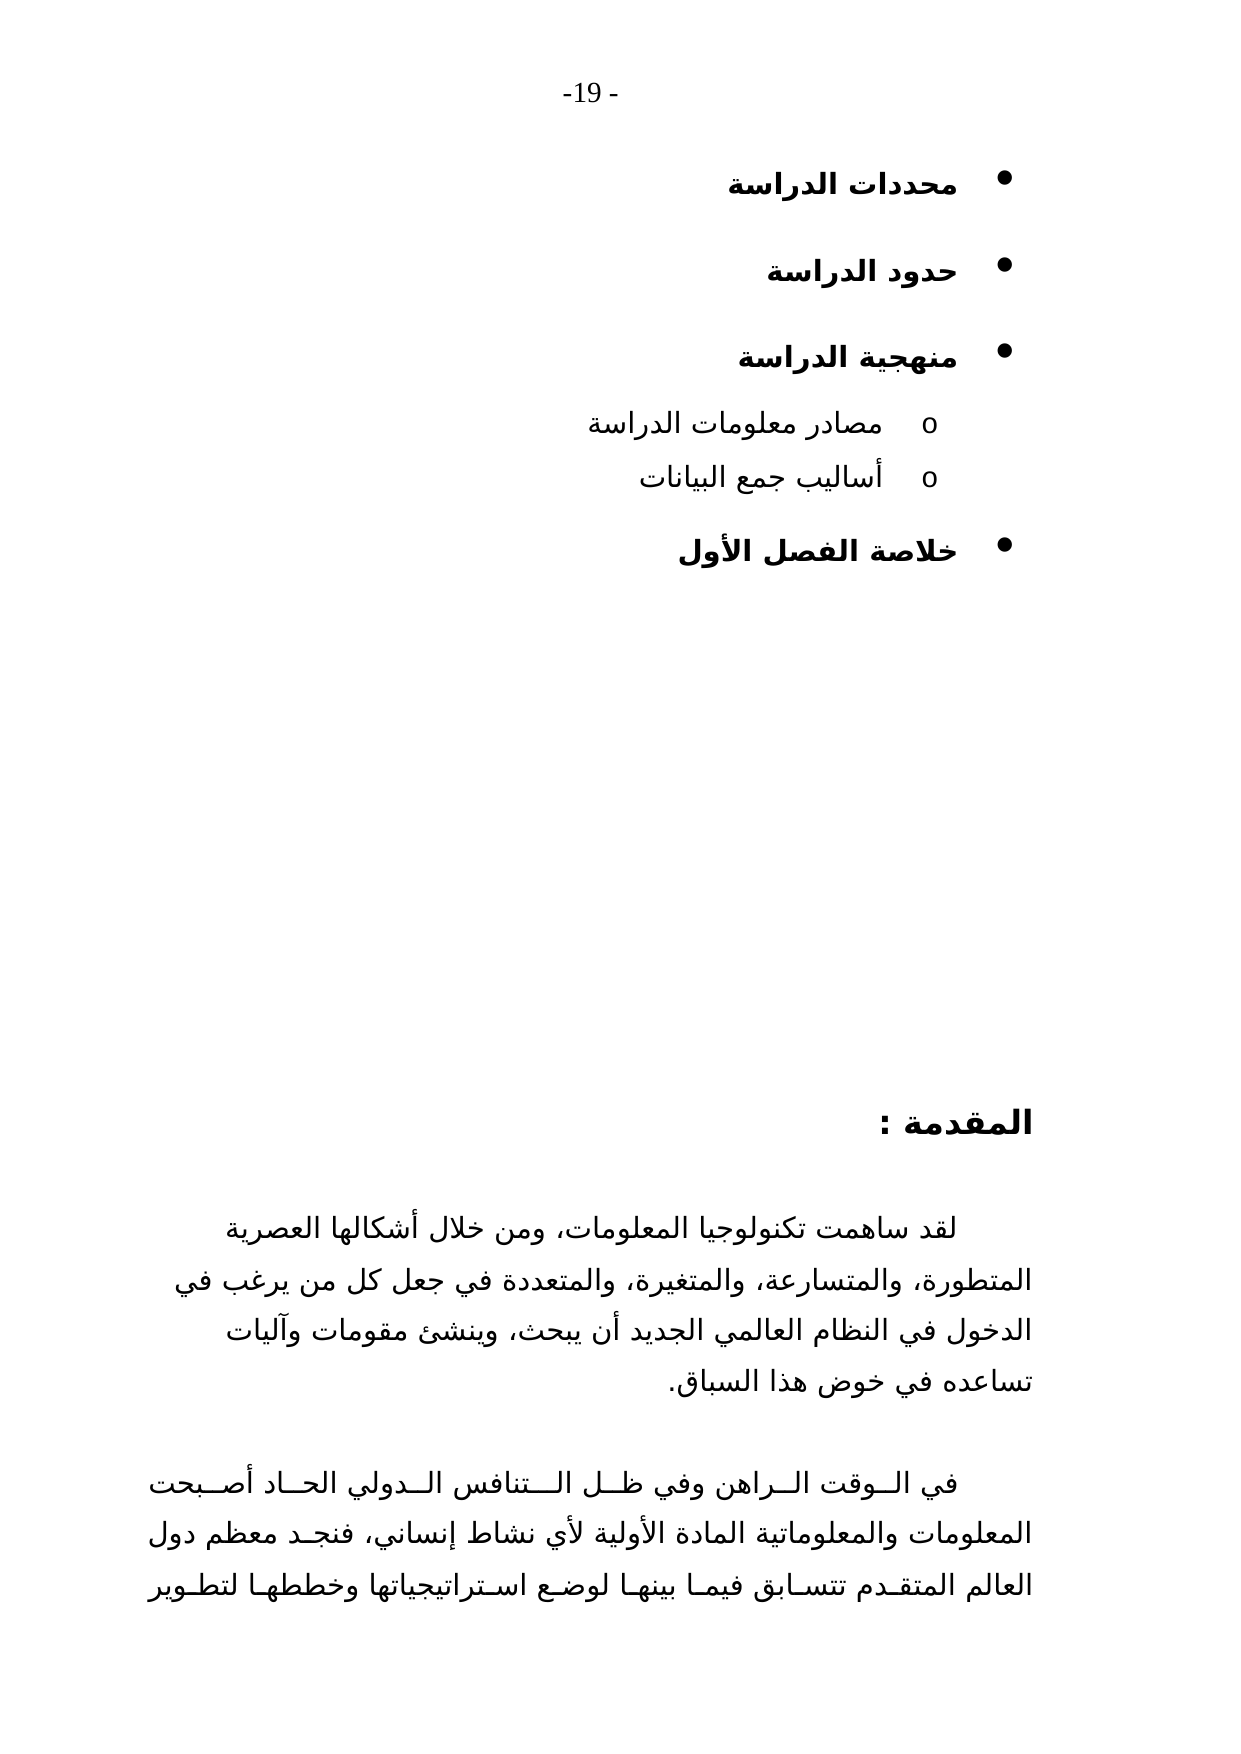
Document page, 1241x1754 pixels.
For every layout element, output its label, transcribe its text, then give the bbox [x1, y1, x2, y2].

text المقدمة : [148, 1103, 1033, 1142]
list حدود الدراسة [185, 234, 996, 291]
list أساليب جمع البيانات [185, 460, 921, 496]
text لقد ساهمت تكنولوجيا المعلومات، ومن خلال أشكالها العصرية المتطورة، والمتسارعة، والمتغيرة، والمتعددة في جعل كل من يرغب في الدخول في النظام العالمي الجديد أن يبحث، وينشئ مقومات وآليات تساعده في خوض هذا السباق. [148, 1212, 1033, 1399]
list خلاصة الفصل الأول [185, 514, 996, 571]
list منهجية الدراسة [185, 320, 996, 378]
list مصادر معلومات الدراسة [185, 406, 921, 442]
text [148, 1466, 1033, 1602]
list محددات الدراسة [185, 148, 996, 205]
